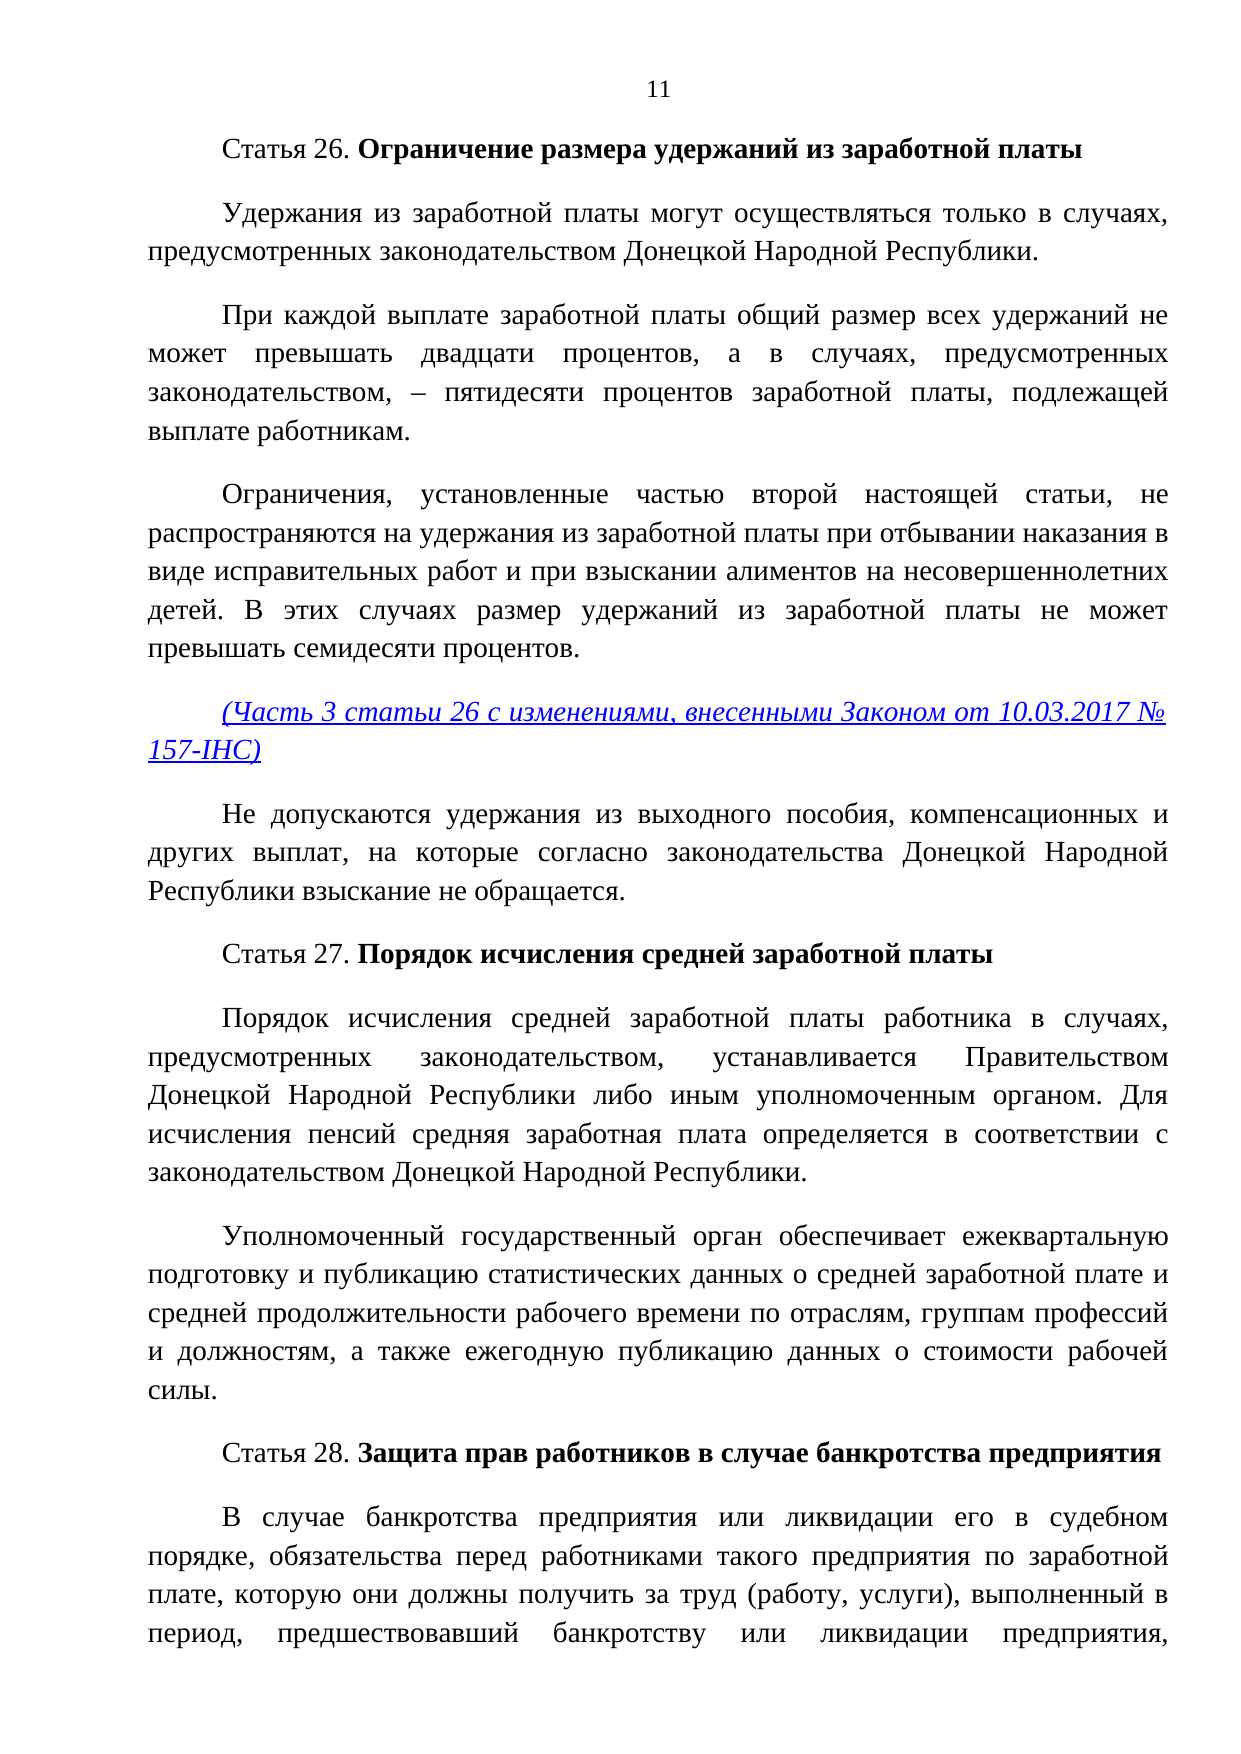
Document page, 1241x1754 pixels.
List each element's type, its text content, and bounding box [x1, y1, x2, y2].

subtitle Статья 27. Порядок исчисления средней заработной платы [148, 937, 1169, 970]
text При каждой выплате заработной платы общий размер всех удержаний не может превышать двадцати процентов, а в случаях, предусмотренных законодательством, – пятидесяти процентов заработной платы, подлежащей выплате работникам. [148, 297, 1169, 446]
text Ограничения, установленные частью второй настоящей статьи, не распространяются на удержания из заработной платы при отбывании наказания в виде исправительных работ и при взыскании алиментов на несовершеннолетних детей. В этих случаях размер удержаний из заработной платы не может превышать семидесяти процентов. [148, 476, 1169, 664]
text Уполномоченный государственный орган обеспечивает ежеквартальную подготовку и публикацию статистических данных о средней заработной плате и средней продолжительности рабочего времени по отраслям, группам профессий и должностям, а также ежегодную публикацию данных о стоимости рабочей силы. [148, 1218, 1169, 1406]
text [148, 1499, 1169, 1648]
subtitle Статья 26. Ограничение размера удержаний из заработной платы [148, 131, 1169, 165]
text Порядок исчисления средней заработной платы работника в случаях, предусмотренных законодательством, устанавливается Правительством Донецкой Народной Республики либо иным уполномоченным органом. Для исчисления пенсий средняя заработная плата определяется в соответствии с законодательством Донецкой Народной Республики. [148, 1000, 1169, 1188]
text (Часть 3 статьи 26 с изменениями, внесенными Законом от 10.03.2017 № 157-IНС) [148, 694, 1169, 766]
text Удержания из заработной платы могут осуществляться только в случаях, предусмотренных законодательством Донецкой Народной Республики. [148, 195, 1169, 267]
text Не допускаются удержания из выходного пособия, компенсационных и других выплат, на которые согласно законодательства Донецкой Народной Республики взыскание не обращается. [148, 796, 1169, 907]
subtitle Статья 28. Защита прав работников в случае банкротства предприятия [148, 1436, 1169, 1469]
